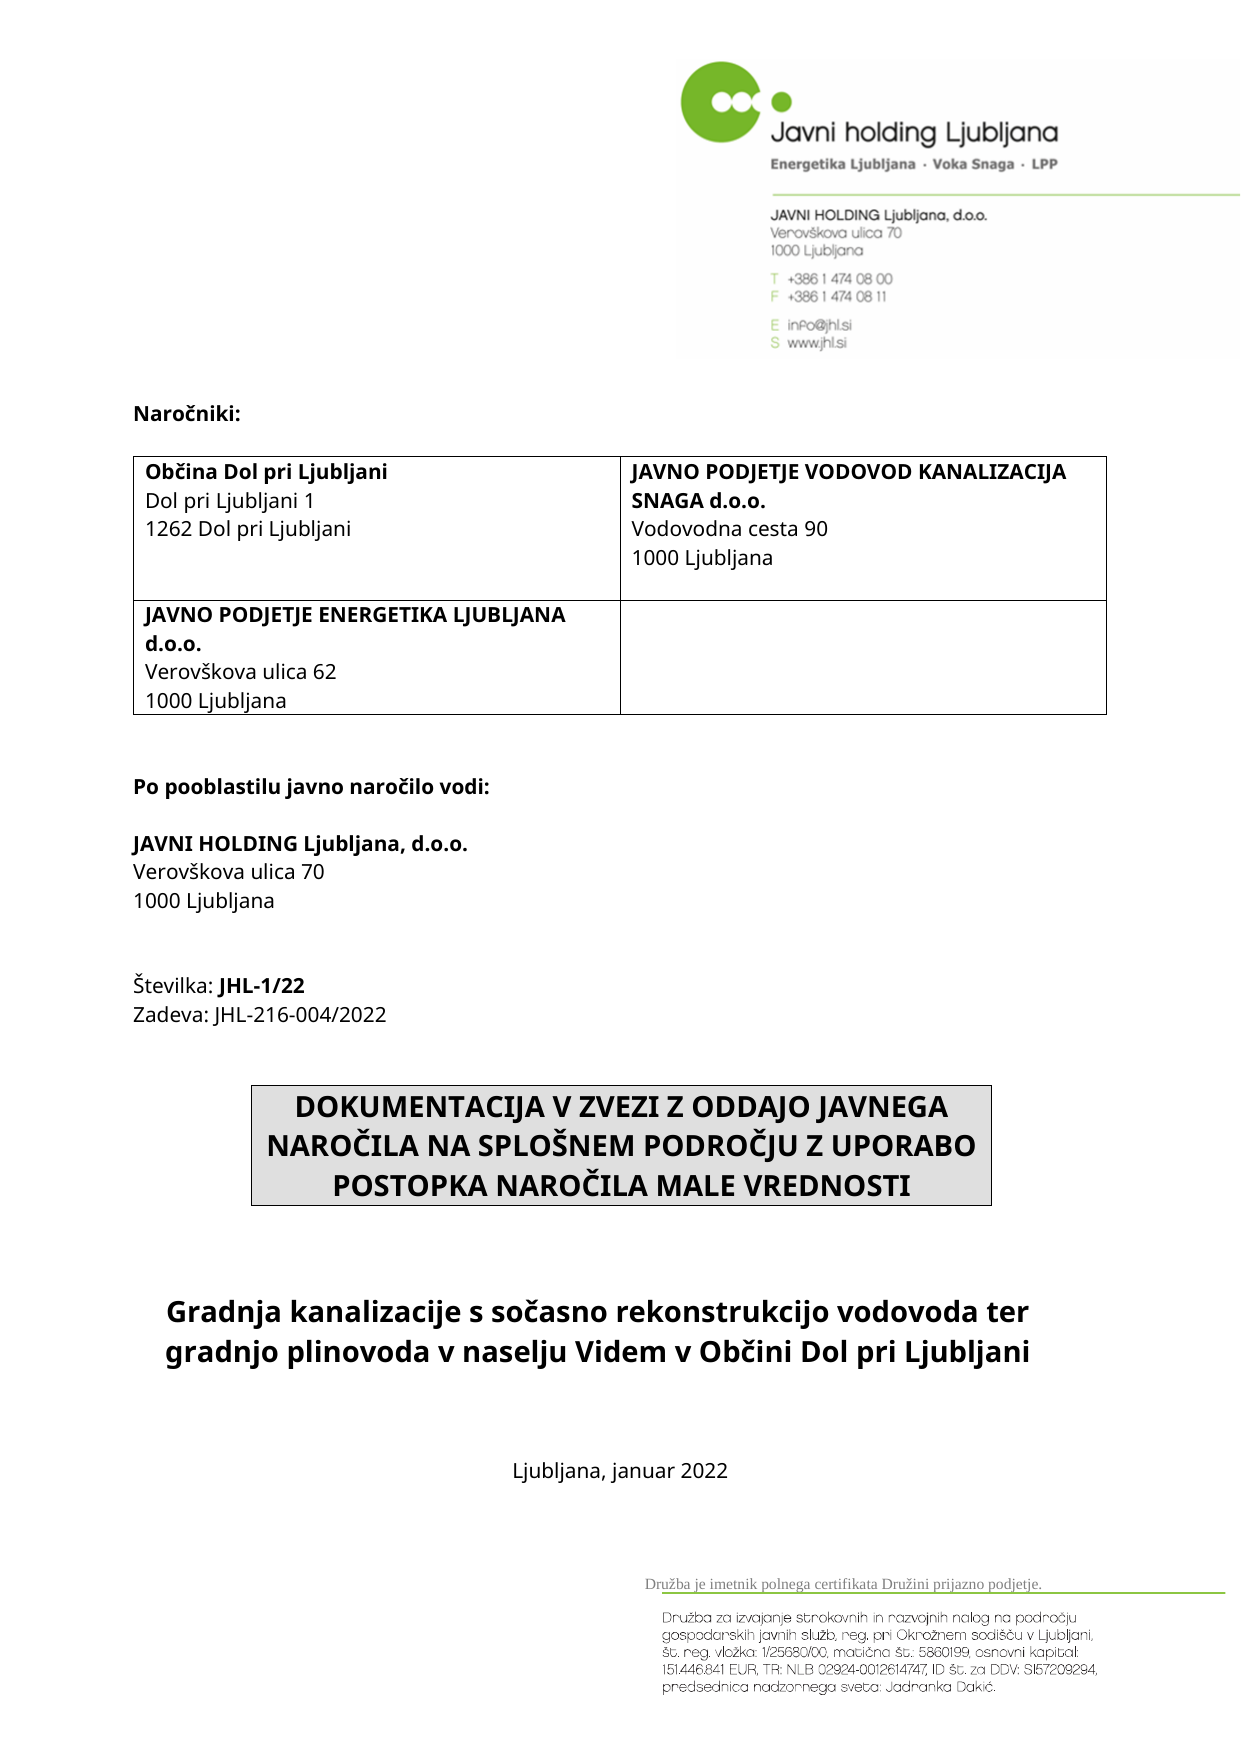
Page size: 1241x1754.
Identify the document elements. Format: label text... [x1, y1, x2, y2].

table_cell JAVNO PODJETJE ENERGETIKA LJUBLJANA d.o.o. Verovškova ulica 62 1000 Ljubljana [134, 601, 620, 714]
text Po pooblastilu javno naročilo vodi: [133, 772, 1107, 801]
text Zadeva: JHL-216-004/2022 [133, 1000, 1107, 1028]
picture [676, 59, 1241, 359]
text Gradnja kanalizacije s sočasno rekonstrukcijo vodovoda ter gradnjo plinovoda v naselju Videm v Občini Dol pri Ljubljani [133, 1291, 1063, 1371]
table_header Občina Dol pri Ljubljani Dol pri Ljubljani 1 1262 Dol pri Ljubljani [134, 457, 620, 599]
text JAVNI HOLDING Ljubljana, d.o.o. [133, 829, 1107, 857]
text 1000 Ljubljana [133, 886, 1107, 914]
table_header JAVNO PODJETJE VODOVOD KANALIZACIJA SNAGA d.o.o. Vodovodna cesta 90 1000 Ljubljana [621, 457, 1106, 599]
text Številka: JHL-1/22 [133, 971, 1107, 1000]
text Naročniki: [133, 399, 974, 428]
text Ljubljana, januar 2022 [133, 1456, 1107, 1484]
text Verovškova ulica 70 [133, 857, 1107, 886]
table_header DOKUMENTACIJA V ZVEZI Z ODDAJO JAVNEGA NAROČILA NA SPLOŠNEM PODROČJU Z UPORABO POSTOPKA NAROČILA MALE VREDNOSTI [252, 1086, 991, 1205]
table_cell [621, 601, 1106, 714]
